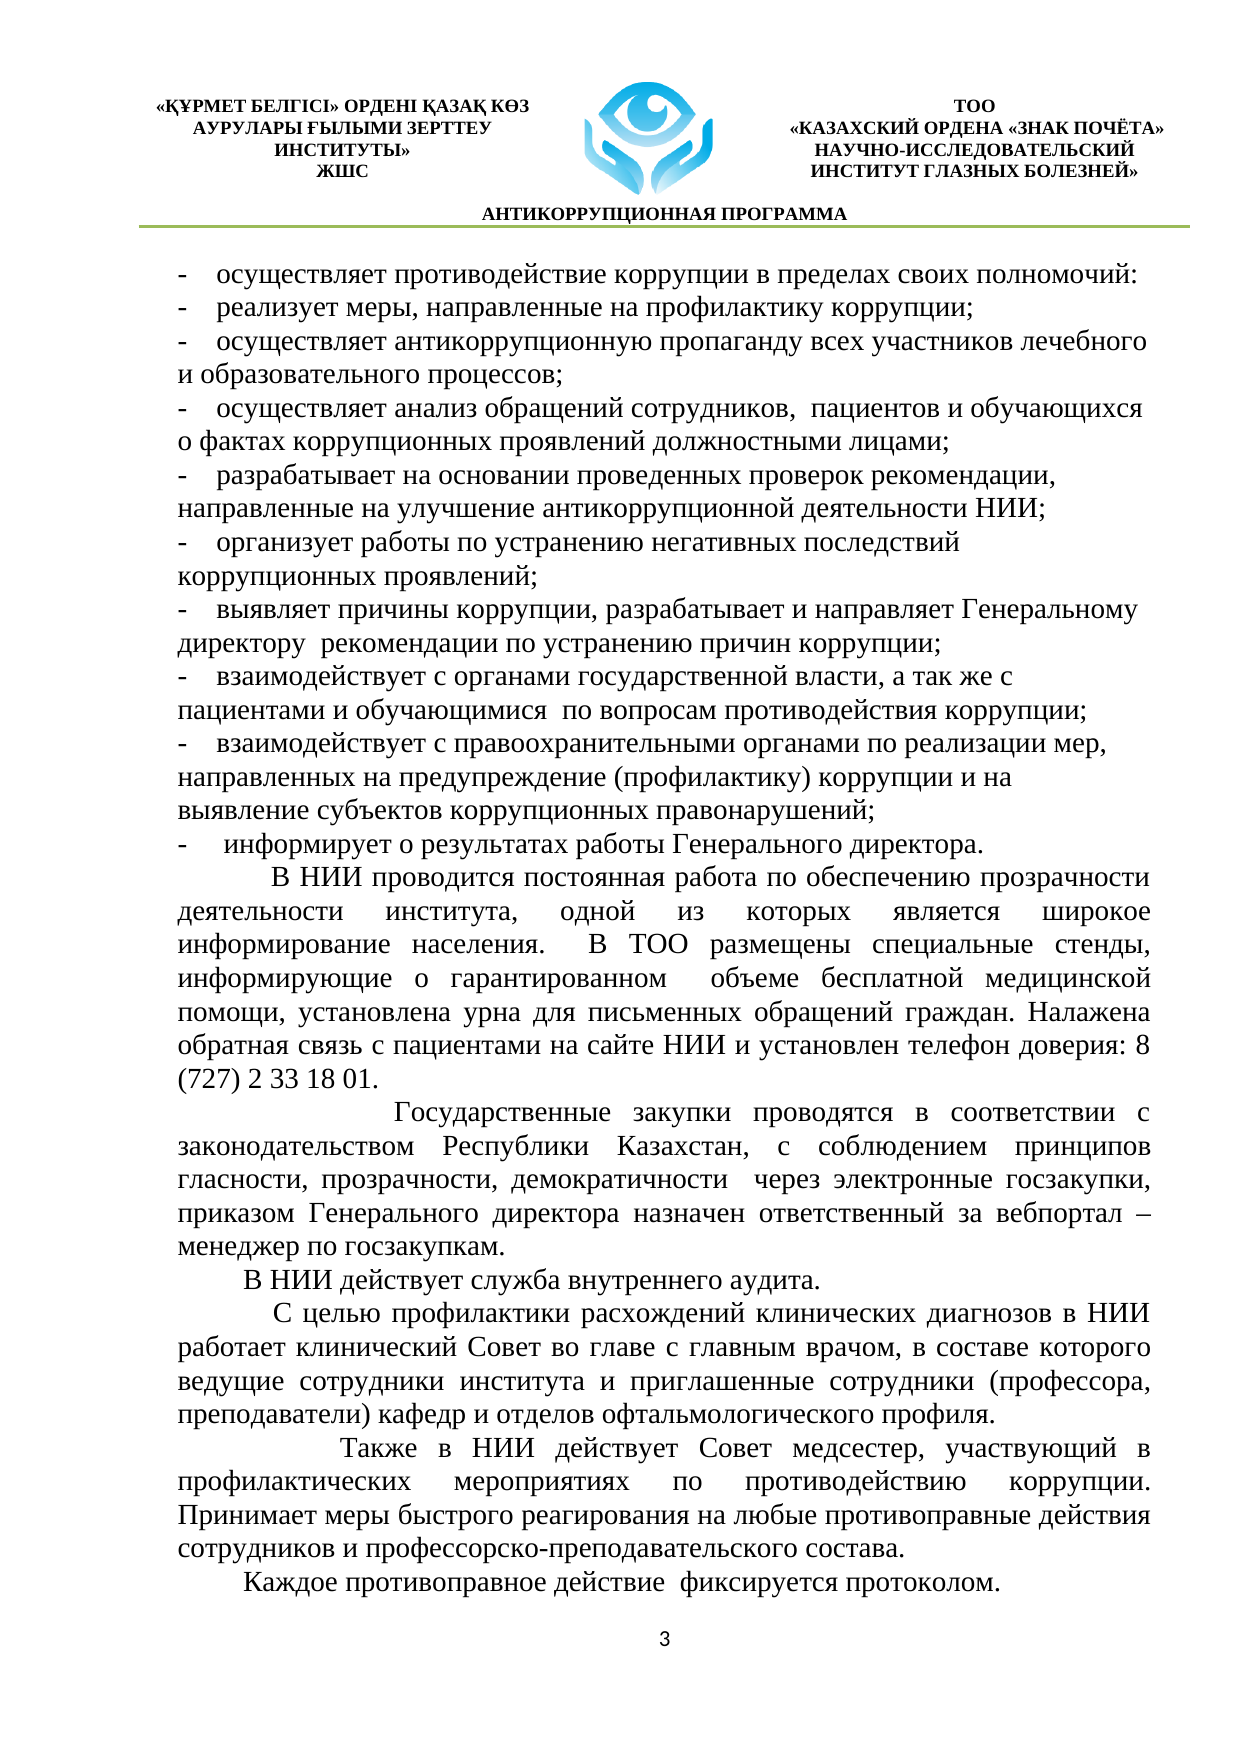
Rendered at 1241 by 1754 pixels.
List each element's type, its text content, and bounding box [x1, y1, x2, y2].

text Каждое противоправное действие фиксируется протоколом. [177, 1564, 1152, 1597]
text Также в НИИ действует Совет медсестер, участвующий в профилактических мероприятиях по противодействию коррупции. Принимает меры быстрого реагирования на любые противоправные действия сотрудников и профессорско-преподавательского состава. [177, 1430, 1152, 1564]
text - разрабатывает на основании проведенных проверок рекомендации, направленные на улучшение антикоррупционной деятельности НИИ; [177, 457, 1152, 524]
text Государственные закупки проводятся в соответствии с законодательством Республики Казахстан, с соблюдением принципов гласности, прозрачности, демократичности через электронные госзакупки, приказом Генерального директора назначен ответственный за вебпортал – менеджер по госзакупкам. [177, 1094, 1152, 1262]
text С целью профилактики расхождений клинических диагнозов в НИИ работает клинический Совет во главе с главным врачом, в составе которого ведущие сотрудники института и приглашенные сотрудники (профессора, преподаватели) кафедр и отделов офтальмологического профиля. [177, 1296, 1152, 1430]
text - выявляет причины коррупции, разрабатывает и направляет Генеральному директору рекомендации по устранению причин коррупции; [177, 591, 1152, 658]
text - реализует меры, направленные на профилактику коррупции; [177, 289, 1152, 323]
picture [584, 81, 721, 195]
text - осуществляет противодействие коррупции в пределах своих полномочий: [177, 256, 1152, 289]
text - осуществляет анализ обращений сотрудников, пациентов и обучающихся о фактах коррупционных проявлений должностными лицами; [177, 390, 1152, 457]
text - взаимодействует с органами государственной власти, а так же с пациентами и обучающимися по вопросам противодействия коррупции; [177, 658, 1152, 725]
text - осуществляет антикоррупционную пропаганду всех участников лечебного и образовательного процессов; [177, 323, 1152, 390]
text - взаимодействует с правоохранительными органами по реализации мер, направленных на предупреждение (профилактику) коррупции и на выявление субъектов коррупционных правонарушений; [177, 725, 1152, 826]
text В НИИ проводится постоянная работа по обеспечению прозрачности деятельности института, одной из которых является широкое информирование населения. В ТОО размещены специальные стенды, информирующие о гарантированном объеме бесплатной медицинской помощи, установлена урна для письменных обращений граждан. Налажена обратная связь с пациентами на сайте НИИ и установлен телефон доверия: 8 (727) 2 33 18 01. [177, 859, 1152, 1094]
text В НИИ действует служба внутреннего аудита. [177, 1262, 1152, 1296]
text - организует работы по устранению негативных последствий коррупционных проявлений; [177, 524, 1152, 591]
text - информирует о результатах работы Генерального директора. [177, 826, 1152, 859]
